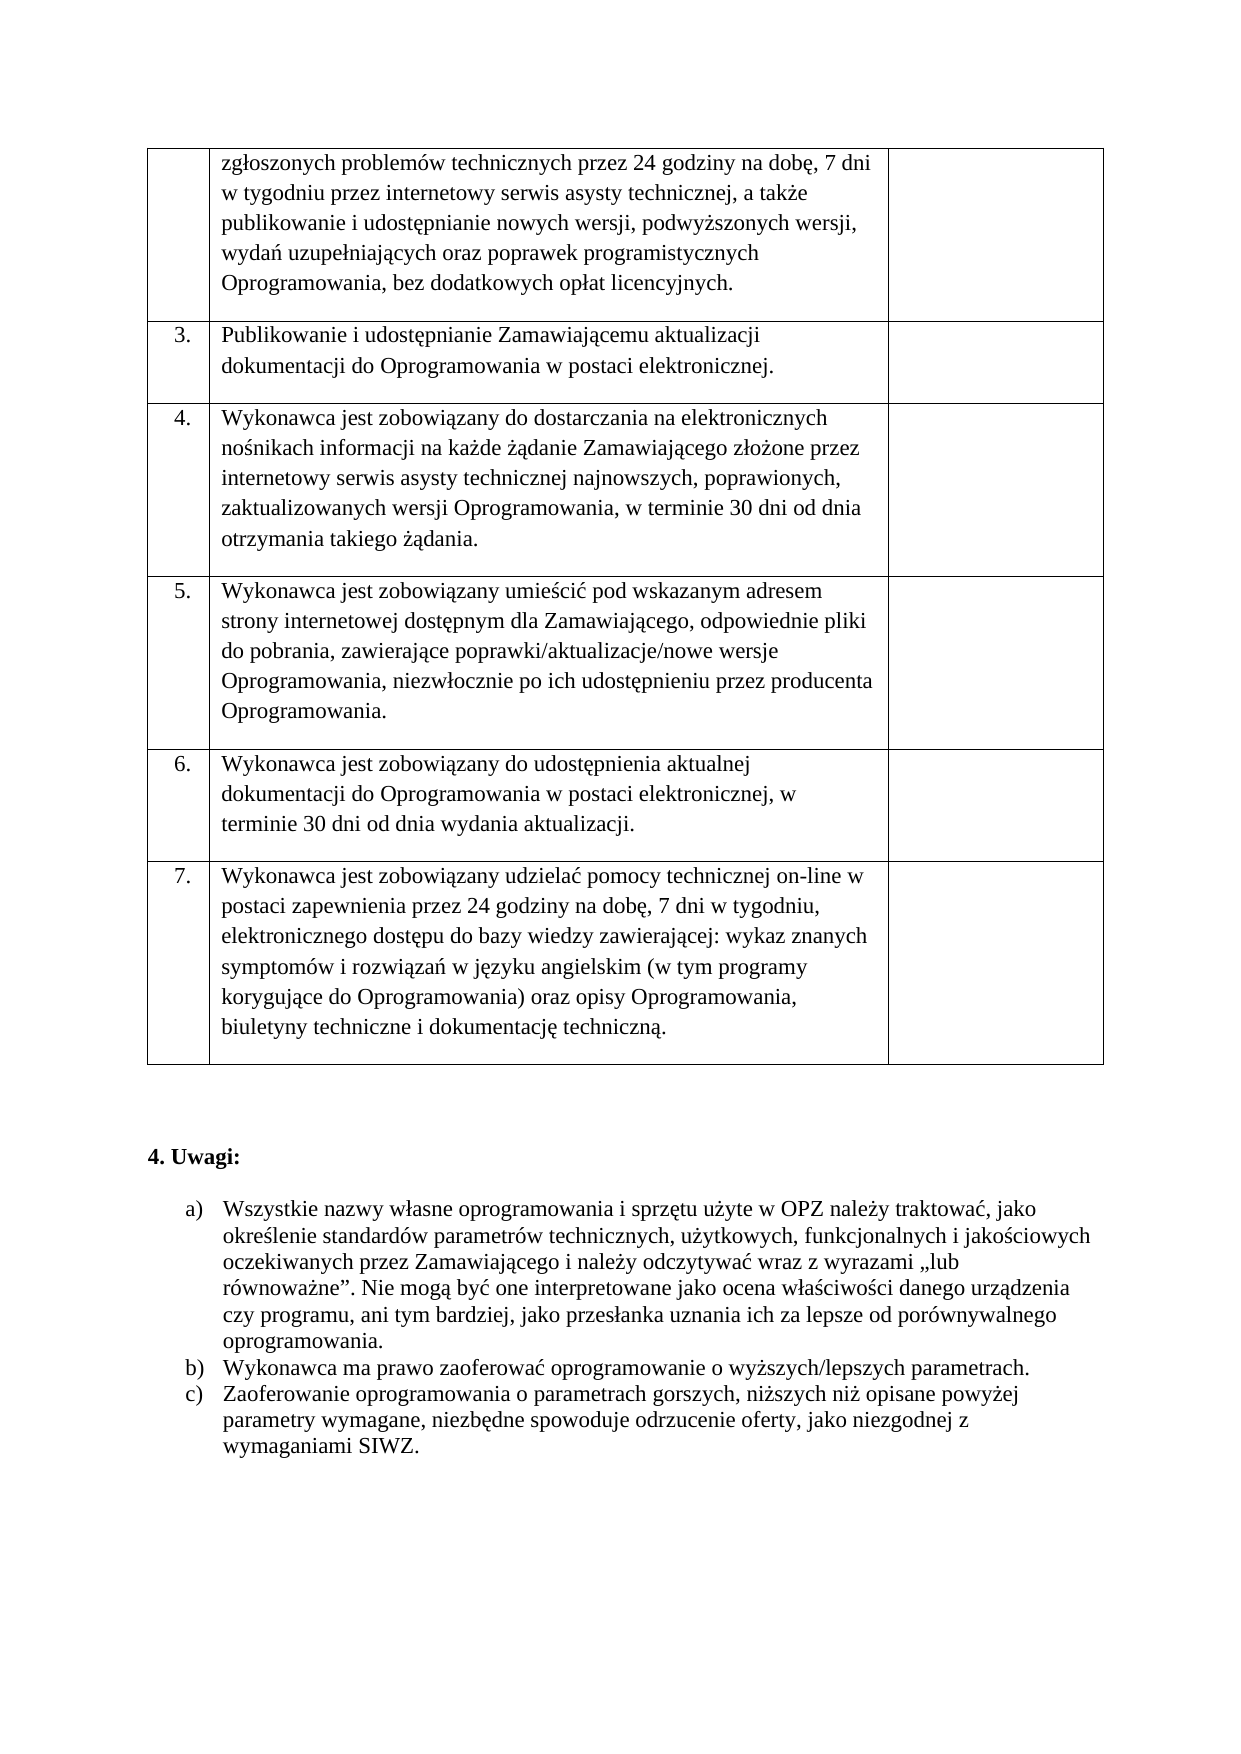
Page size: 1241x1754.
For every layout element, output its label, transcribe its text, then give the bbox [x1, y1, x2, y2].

table_cell Wykonawca jest zobowiązany do dostarczania na elektronicznych nośnikach informacji na każde żądanie Zamawiającego złożone przez internetowy serwis asysty technicznej najnowszych, poprawionych, zaktualizowanych wersji Oprogramowania, w terminie 30 dni od dnia otrzymania takiego żądania. [210, 404, 888, 576]
table_cell [889, 577, 1103, 749]
table_cell [889, 149, 1103, 321]
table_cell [210, 149, 888, 321]
table_cell [148, 750, 209, 861]
table_cell [148, 322, 209, 403]
table_cell [148, 862, 209, 1064]
table_cell Wykonawca jest zobowiązany umieścić pod wskazanym adresem strony internetowej dostępnym dla Zamawiającego, odpowiednie pliki do pobrania, zawierające poprawki/aktualizacje/nowe wersje Oprogramowania, niezwłocznie po ich udostępnieniu przez producenta Oprogramowania. [210, 577, 888, 749]
table_cell Wykonawca jest zobowiązany do udostępnienia aktualnej dokumentacji do Oprogramowania w postaci elektronicznej, w terminie 30 dni od dnia wydania aktualizacji. [210, 750, 888, 861]
list Wykonawca ma prawo zaoferować oprogramowanie o wyższych/lepszych parametrach. [185, 1353, 1093, 1380]
text 4. Uwagi: [148, 1143, 1093, 1169]
table_cell [148, 404, 209, 576]
list Wszystkie nazwy własne oprogramowania i sprzętu użyte w OPZ należy traktować, jako określenie standardów parametrów technicznych, użytkowych, funkcjonalnych i jakościowych oczekiwanych przez Zamawiającego i należy odczytywać wraz z wyrazami „lub równoważne”. Nie mogą być one interpretowane jako ocena właściwości danego urządzenia czy programu, ani tym bardziej, jako przesłanka uznania ich za lepsze od porównywalnego oprogramowania. [185, 1195, 1093, 1353]
table_cell [889, 322, 1103, 403]
table_cell Publikowanie i udostępnianie Zamawiającemu aktualizacji dokumentacji do Oprogramowania w postaci elektronicznej. [210, 322, 888, 403]
table_cell [889, 862, 1103, 1064]
table_cell [148, 149, 209, 321]
table_cell [889, 404, 1103, 576]
table_cell Wykonawca jest zobowiązany udzielać pomocy technicznej on-line w postaci zapewnienia przez 24 godziny na dobę, 7 dni w tygodniu, elektronicznego dostępu do bazy wiedzy zawierającej: wykaz znanych symptomów i rozwiązań w języku angielskim (w tym programy korygujące do Oprogramowania) oraz opisy Oprogramowania, biuletyny techniczne i dokumentację techniczną. [210, 862, 888, 1064]
table_cell [148, 577, 209, 749]
list Zaoferowanie oprogramowania o parametrach gorszych, niższych niż opisane powyżej parametry wymagane, niezbędne spowoduje odrzucenie oferty, jako niezgodnej z wymaganiami SIWZ. [185, 1380, 1093, 1459]
table_cell [889, 750, 1103, 861]
